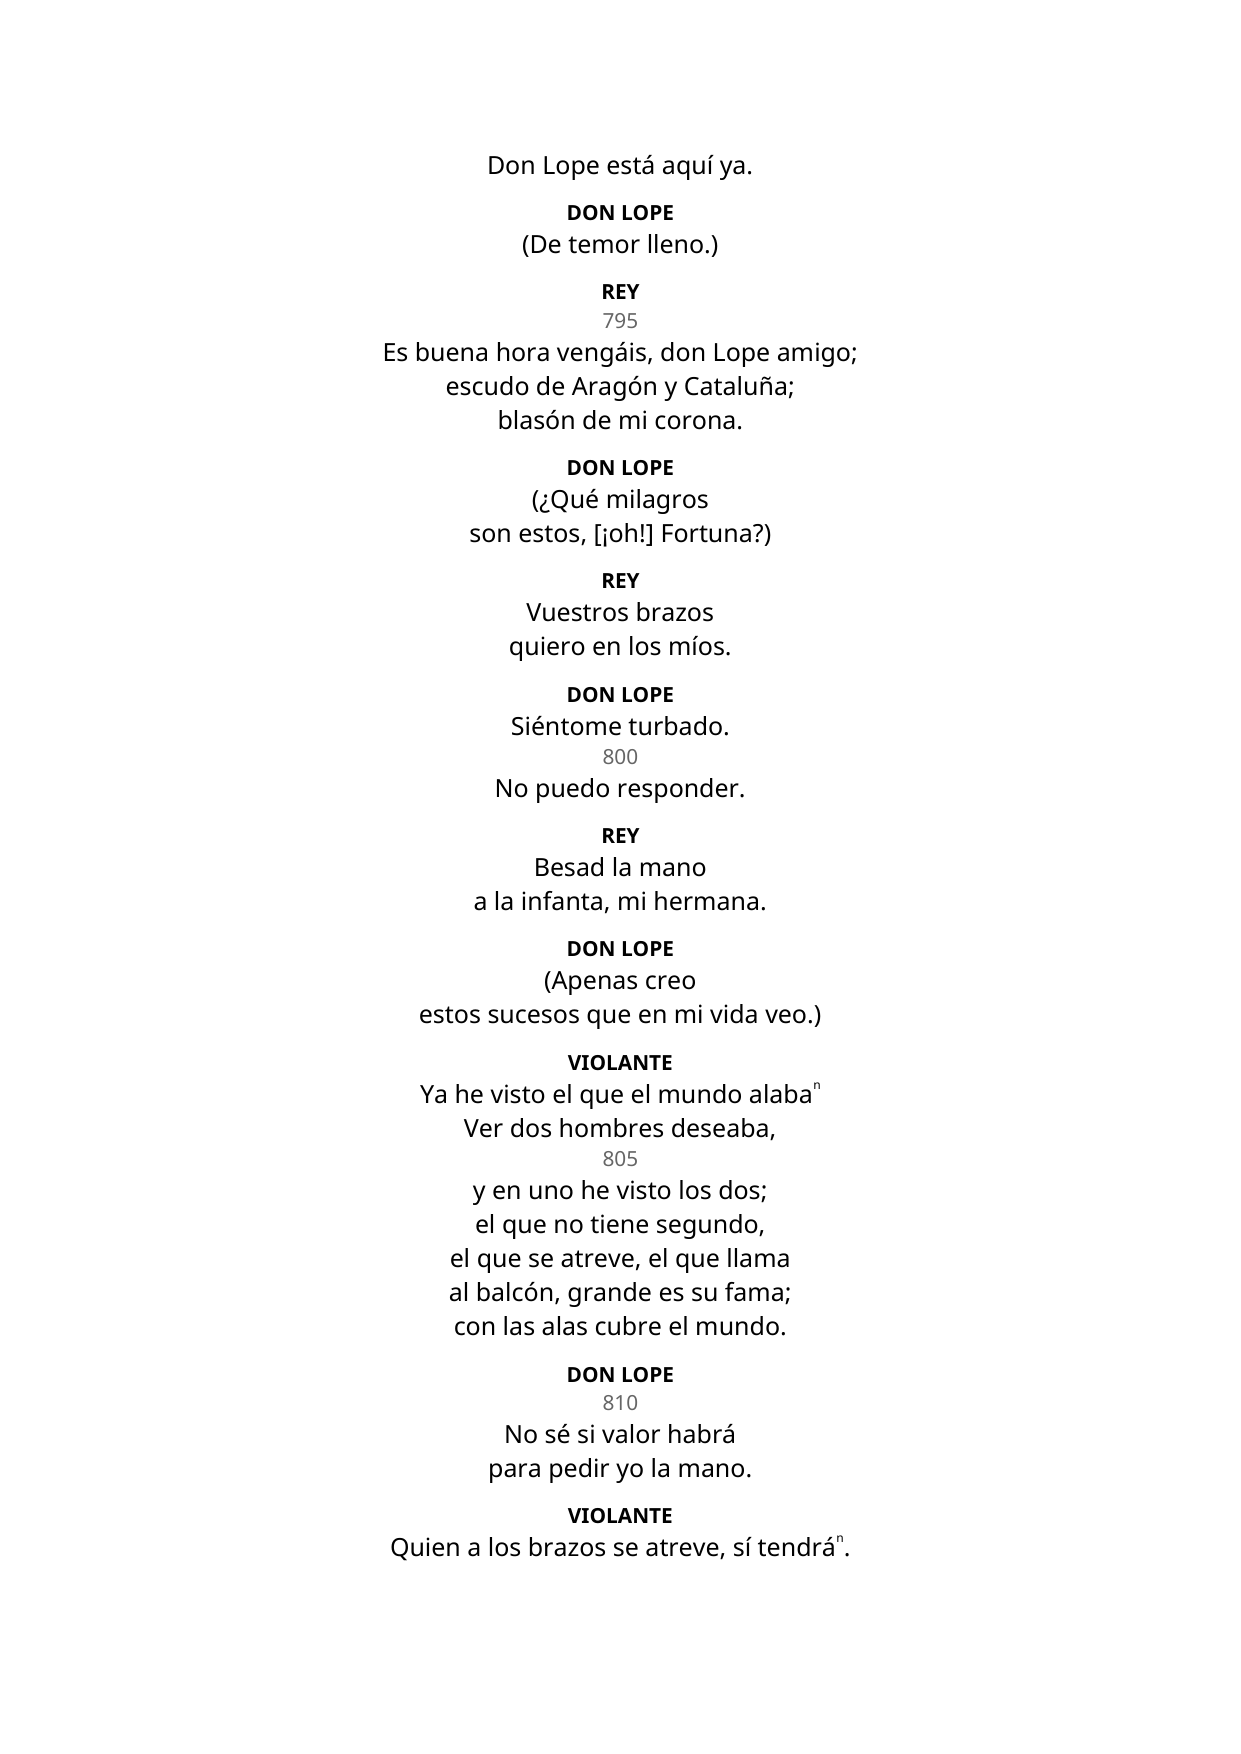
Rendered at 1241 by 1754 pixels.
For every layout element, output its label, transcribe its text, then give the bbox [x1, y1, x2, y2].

text No puedo responder. [177, 771, 1063, 805]
text No sé si valor habrá [177, 1417, 1063, 1451]
text (De temor lleno.) [177, 227, 1063, 261]
text REY [177, 277, 1063, 306]
text DON LOPE [177, 934, 1063, 963]
text DON LOPE [177, 198, 1063, 227]
text REY [177, 566, 1063, 595]
text Besad la mano [177, 850, 1063, 884]
text quiero en los míos. [177, 629, 1063, 663]
text Es buena hora vengáis, don Lope amigo; [177, 334, 1063, 368]
text Vuestros brazos [177, 595, 1063, 629]
text 805 [177, 1144, 1063, 1173]
text a la infanta, mi hermana. [177, 884, 1063, 918]
text 795 [177, 306, 1063, 334]
text blasón de mi corona. [177, 402, 1063, 437]
text Siéntome turbado. [177, 708, 1063, 742]
text al balcón, grande es su fama; [177, 1275, 1063, 1309]
text VIOLANTE [177, 1048, 1063, 1076]
text Don Lope está aquí ya. [177, 148, 1063, 182]
text 810 [177, 1388, 1063, 1417]
text escudo de Aragón y Cataluña; [177, 368, 1063, 402]
text para pedir yo la mano. [177, 1451, 1063, 1485]
text (Apenas creo [177, 963, 1063, 997]
text Ver dos hombres deseaba, [177, 1110, 1063, 1144]
text con las alas cubre el mundo. [177, 1309, 1063, 1343]
text VIOLANTE [177, 1501, 1063, 1530]
text Quien a los brazos se atreve, sí tendrán. [177, 1530, 1063, 1564]
text son estos, [¡oh!] Fortuna?) [177, 516, 1063, 550]
text estos sucesos que en mi vida veo.) [177, 997, 1063, 1031]
text 800 [177, 742, 1063, 771]
text REY [177, 821, 1063, 850]
text DON LOPE [177, 680, 1063, 708]
text el que se atreve, el que llama [177, 1241, 1063, 1275]
text Ya he visto el que el mundo alaban [177, 1076, 1063, 1110]
text y en uno he visto los dos; [177, 1173, 1063, 1207]
text (¿Qué milagros [177, 482, 1063, 516]
text DON LOPE [177, 453, 1063, 482]
text DON LOPE [177, 1360, 1063, 1388]
text el que no tiene segundo, [177, 1207, 1063, 1241]
